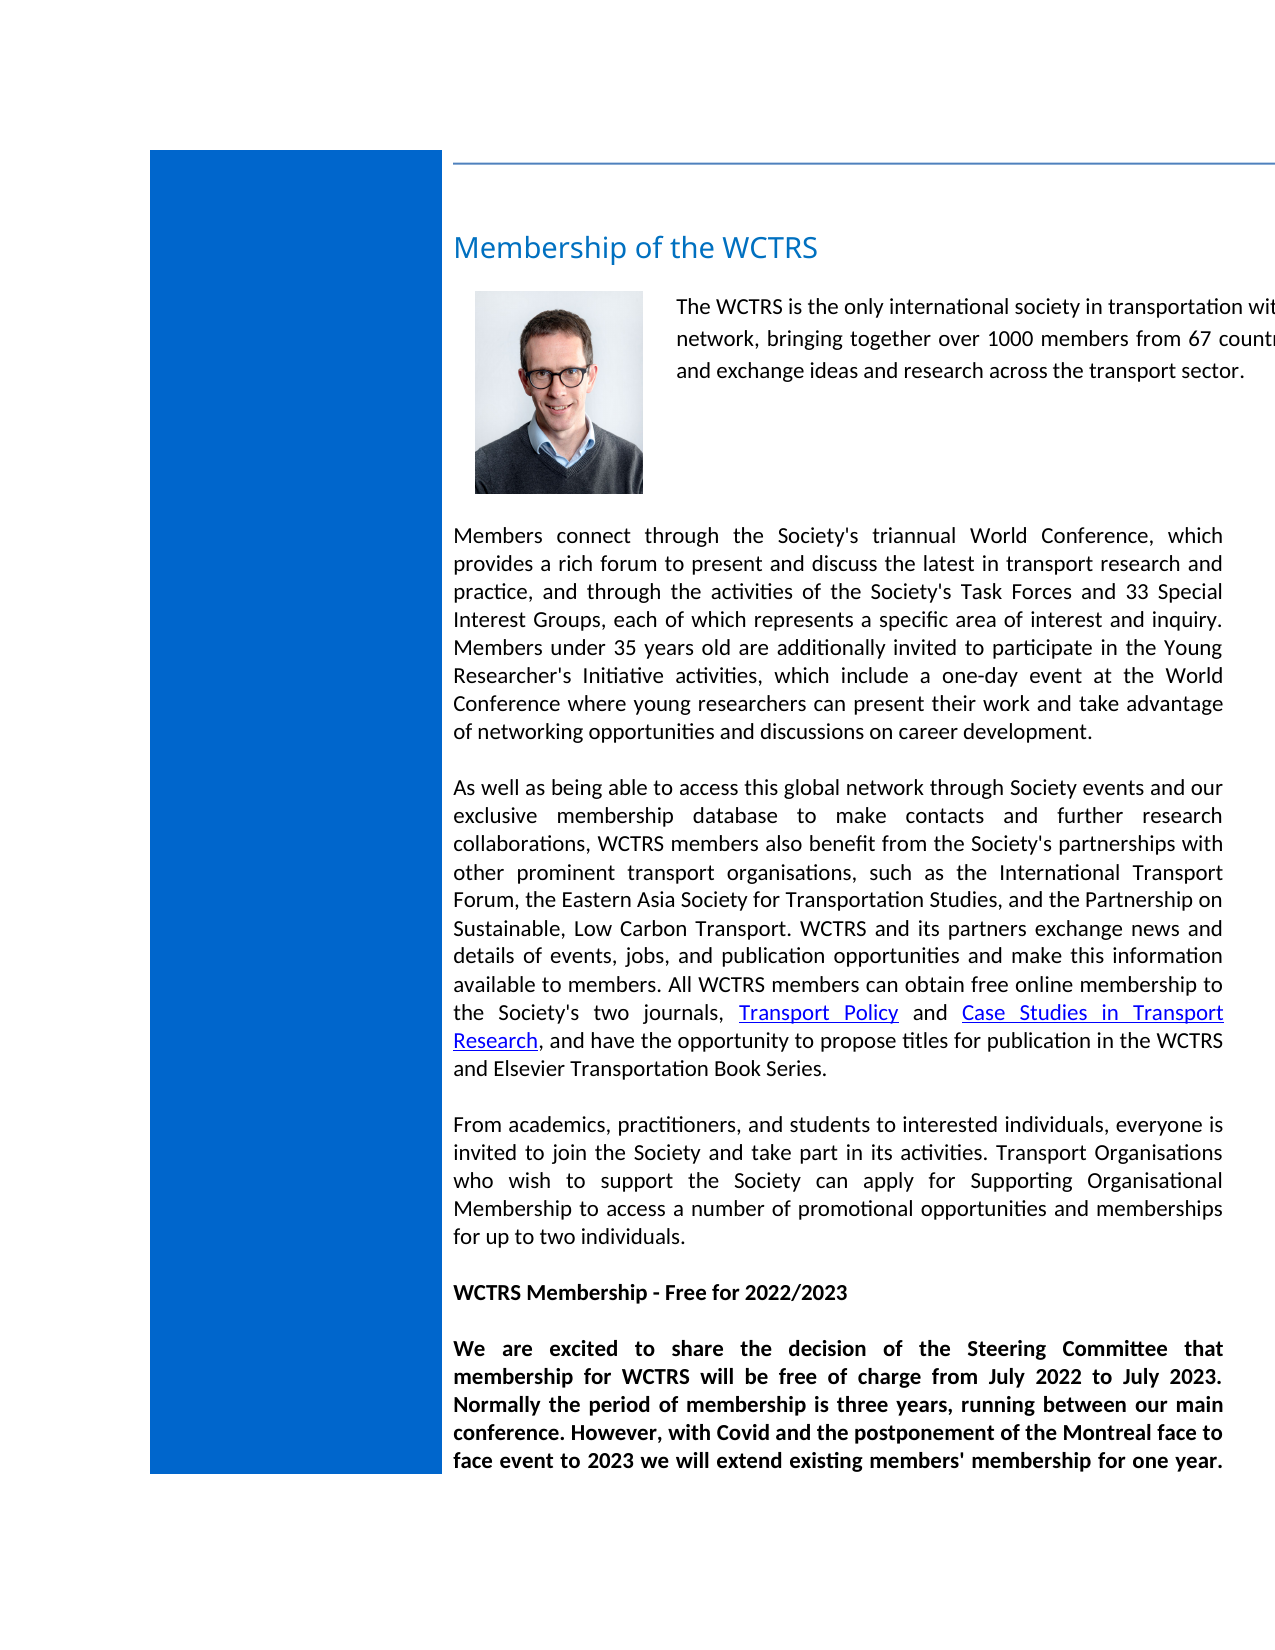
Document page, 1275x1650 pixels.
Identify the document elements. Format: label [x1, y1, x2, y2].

table_header [150, 150, 442, 1474]
table_header [442, 150, 1269, 1474]
picture [475, 291, 643, 494]
